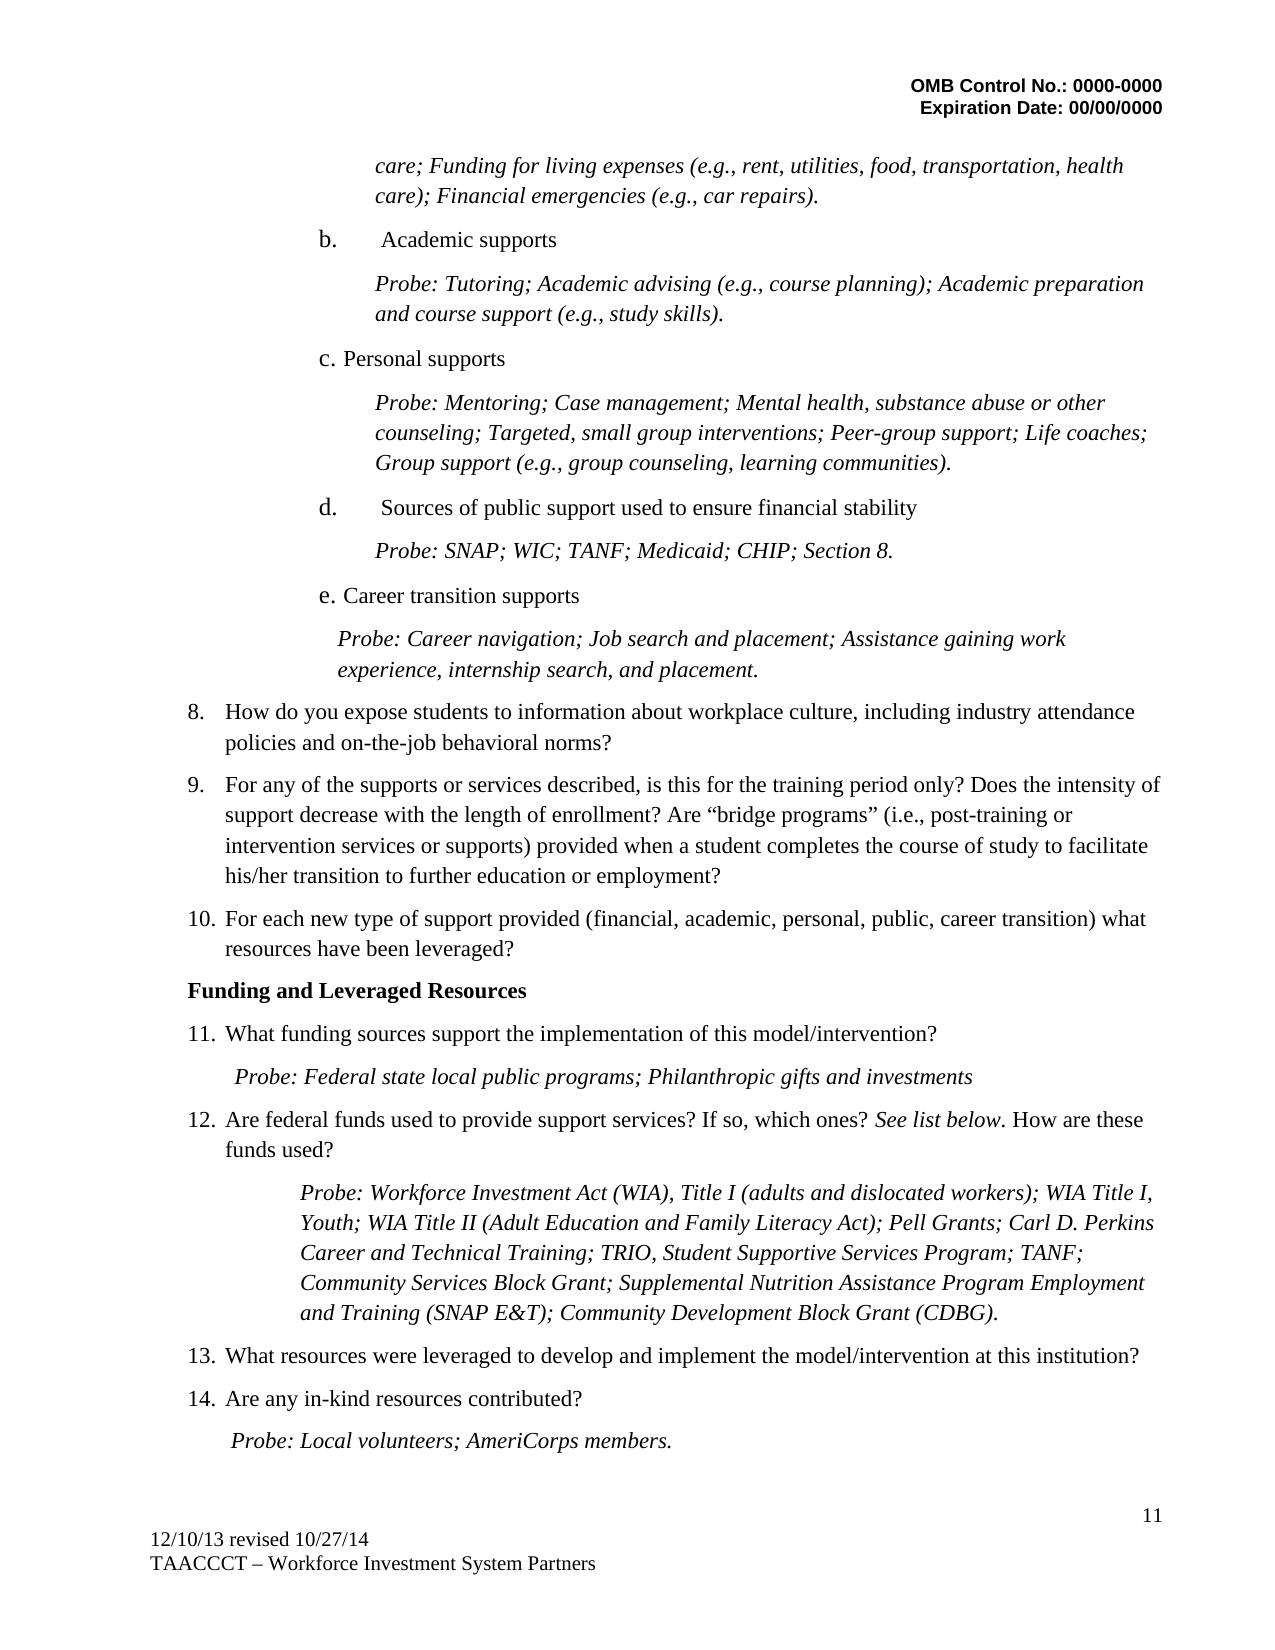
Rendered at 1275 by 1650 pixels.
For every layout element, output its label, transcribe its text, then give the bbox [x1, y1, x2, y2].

text Funding and Leveraged Resources [187, 977, 1162, 1004]
list What funding sources support the implementation of this model/intervention? [187, 1020, 1162, 1047]
list For each new type of support provided (financial, academic, personal, public, career transition) what resources have been leveraged? [187, 904, 1162, 961]
list For any of the supports or services described, is this for the training period only? Does the intensity of support decrease with the length of enrollment? Are “bridge programs” (i.e., post-training or intervention services or supports) provided when a student completes the course of study to facilitate his/her transition to further education or employment? [187, 771, 1162, 888]
text Probe: SNAP; WIC; TANF; Medicaid; CHIP; Section 8. [375, 537, 1162, 563]
list Career transition supports [319, 580, 1162, 609]
list Are federal funds used to provide support services? If so, which ones? See list below. How are these funds used? [187, 1106, 1162, 1162]
list Academic supports [319, 224, 1162, 253]
list Are any in-kind resources contributed? [187, 1385, 1162, 1411]
list Personal supports [319, 343, 1162, 372]
text Probe: Tutoring; Academic advising (e.g., course planning); Academic preparation and course support (e.g., study skills). [375, 270, 1162, 327]
text Probe: Mentoring; Case management; Mental health, substance abuse or other counseling; Targeted, small group interventions; Peer-group support; Life coaches; Group support (e.g., group counseling, learning communities). [375, 388, 1162, 475]
text Probe: Career navigation; Job search and placement; Assistance gaining work experience, internship search, and placement. [337, 625, 1162, 682]
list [375, 152, 1162, 208]
list How do you expose students to information about workplace culture, including industry attendance policies and on-the-job behavioral norms? [187, 698, 1162, 755]
text Probe: Workforce Investment Act (WIA), Title I (adults and dislocated workers); WIA Title I, Youth; WIA Title II (Adult Education and Family Literacy Act); Pell Grants; Carl D. Perkins Career and Technical Training; TRIO, Student Supportive Services Program; TANF; Community Services Block Grant; Supplemental Nutrition Assistance Program Employment and Training (SNAP E&T); Community Development Block Grant (CDBG). [300, 1178, 1162, 1326]
text Probe: Local volunteers; AmeriCorps members. [225, 1427, 1162, 1454]
text Probe: Federal state local public programs; Philanthropic gifts and investments [234, 1063, 1162, 1089]
list What resources were leveraged to develop and implement the model/intervention at this institution? [187, 1342, 1162, 1368]
list Sources of public support used to ensure financial stability [319, 492, 1162, 520]
